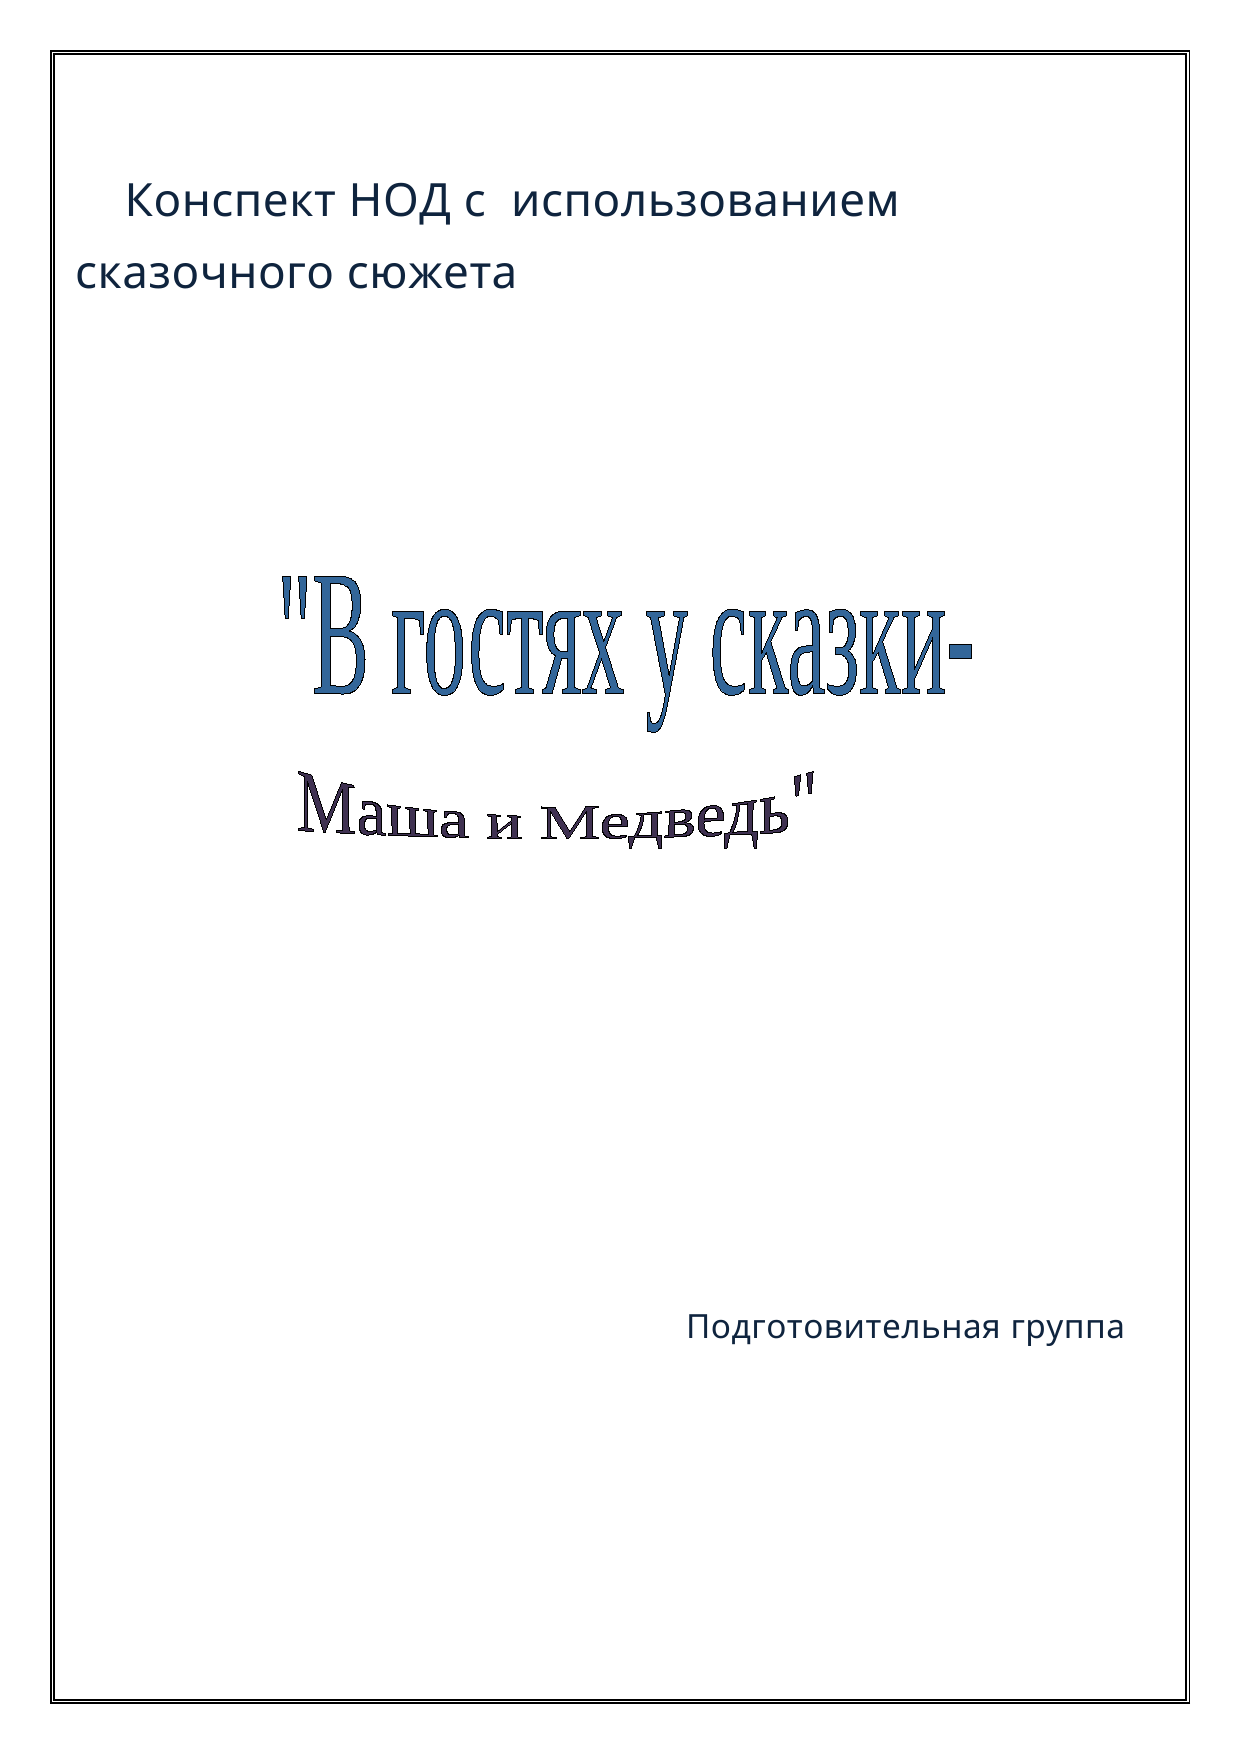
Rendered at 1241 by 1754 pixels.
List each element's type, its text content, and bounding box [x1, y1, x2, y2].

text Подготовительная группа [75, 1303, 1165, 1349]
text Конспект НОД с использованием сказочного сюжета [75, 167, 1165, 302]
